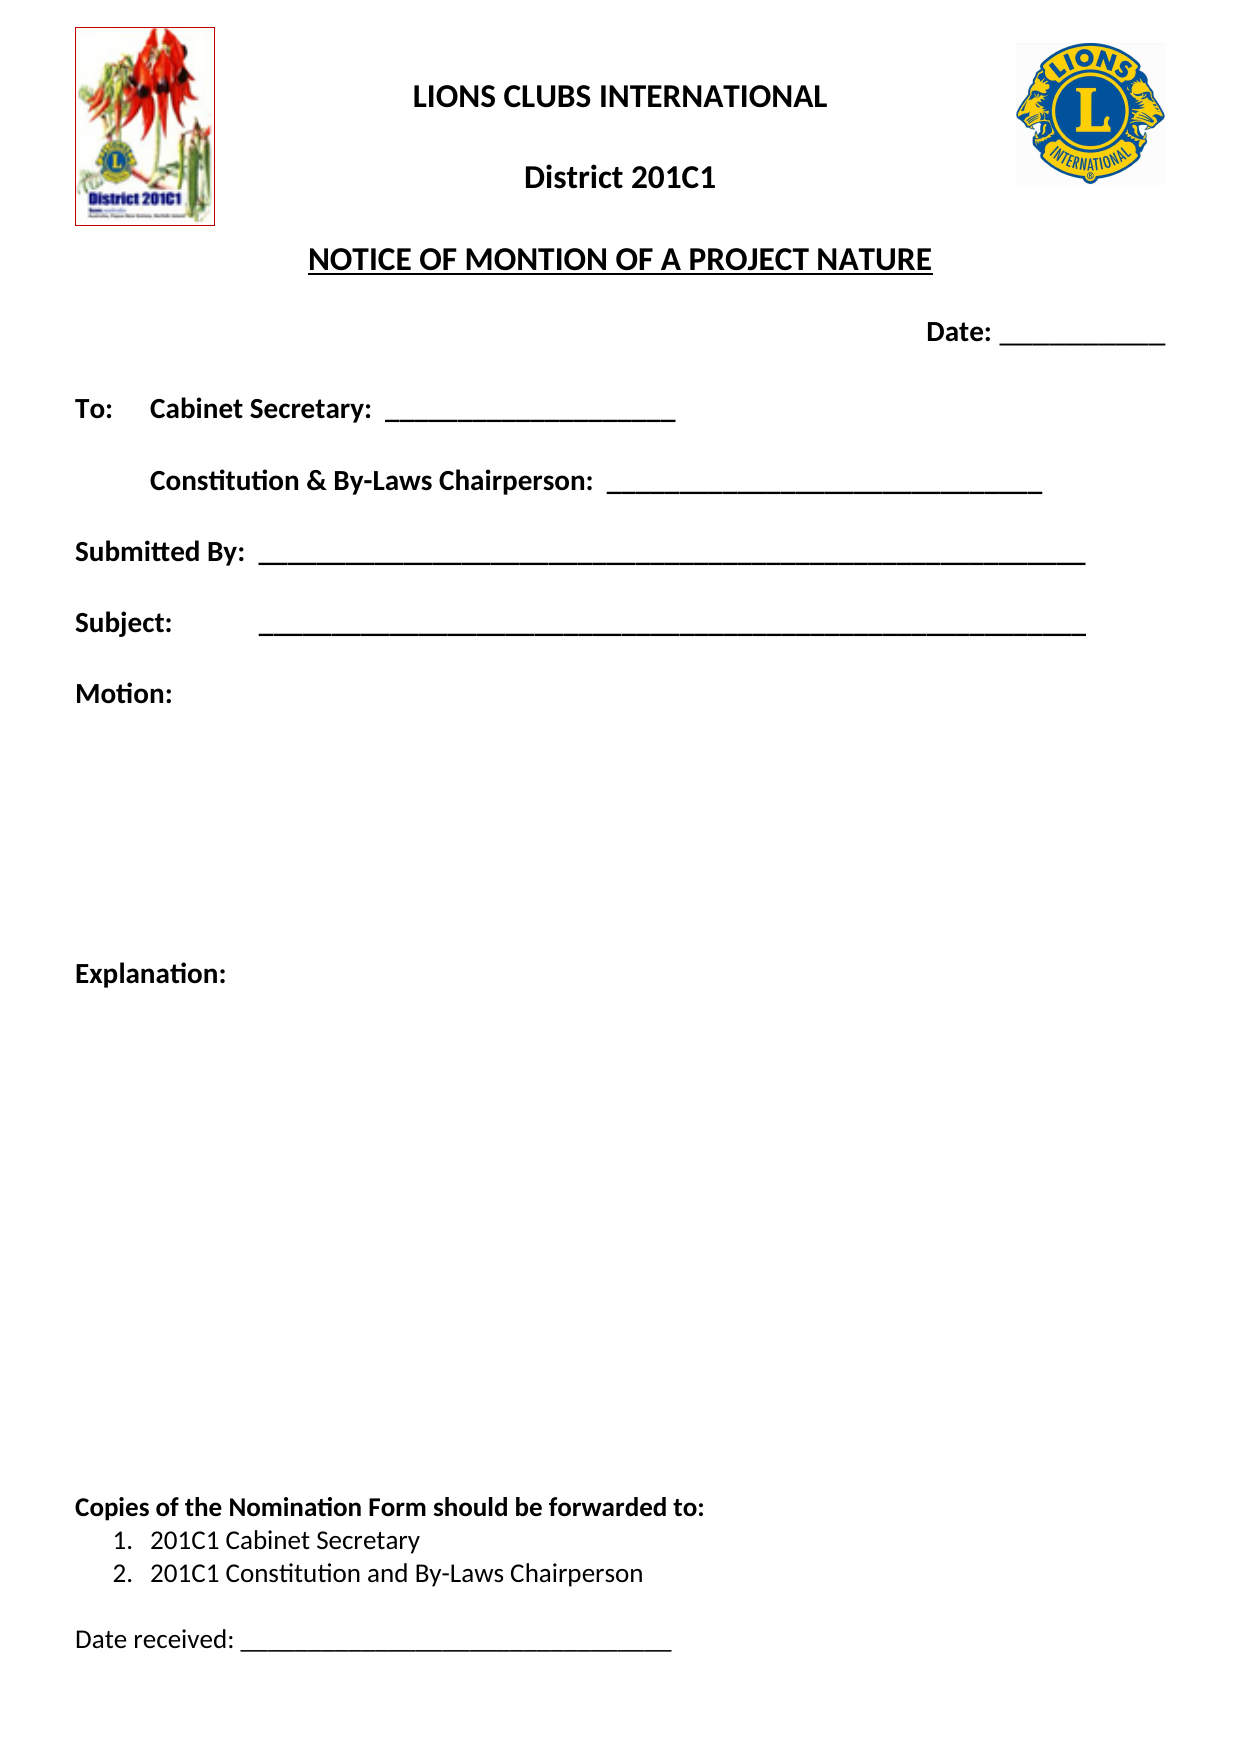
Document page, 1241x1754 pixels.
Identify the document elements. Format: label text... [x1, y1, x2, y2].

text Constitution & By-Laws Chairperson: ______________________________ [75, 462, 1165, 497]
text Date received: ________________________________ [75, 1622, 1165, 1655]
text Subject: _________________________________________________________ [75, 604, 1165, 640]
text Copies of the Nomination Form should be forwarded to: [75, 1490, 1165, 1523]
text Submitted By: _________________________________________________________ [75, 533, 1165, 569]
text Explanation: [75, 956, 1165, 991]
text To: Cabinet Secretary: ____________________ [75, 391, 1165, 426]
text District 201C1 [215, 156, 1165, 197]
picture [1016, 43, 1166, 185]
picture [76, 28, 214, 225]
list 201C1 Constitution and By-Laws Chairperson [112, 1556, 1165, 1589]
text NOTICE OF MONTION OF A PROJECT NATURE [75, 238, 1165, 279]
text Motion: [75, 676, 1165, 711]
text Date: __________ [75, 309, 1165, 350]
list 201C1 Cabinet Secretary [112, 1523, 1165, 1556]
text LIONS CLUBS INTERNATIONAL [215, 75, 1016, 116]
